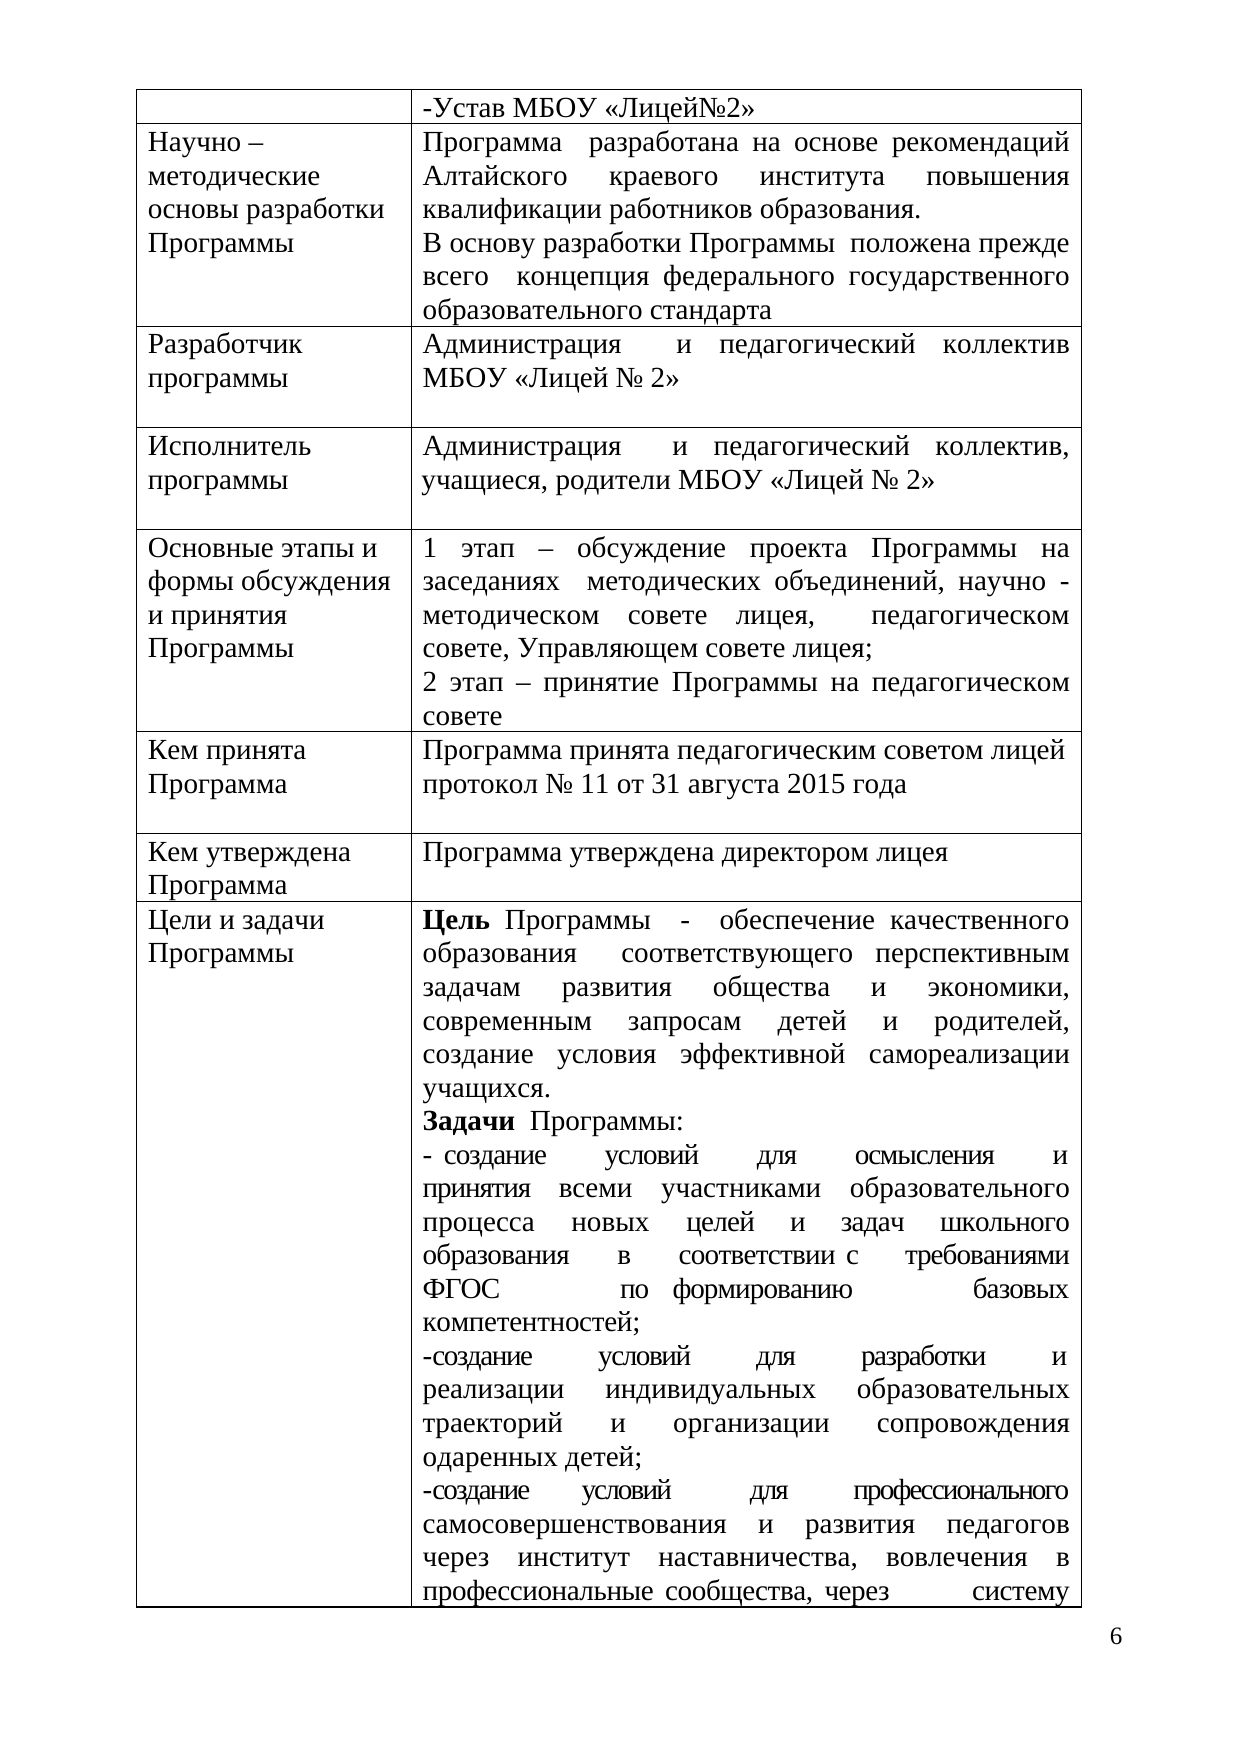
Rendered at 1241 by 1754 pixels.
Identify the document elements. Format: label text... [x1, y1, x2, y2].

table_cell Основные этапы и формы обсуждения и принятия Программы [137, 530, 411, 731]
table_cell 1 этап – обсуждение проекта Программы на заседаниях методических объединений, научно - методическом совете лицея, педагогическом совете, Управляющем совете лицея; 2 этап – принятие Программы на педагогическом совете [412, 530, 1081, 731]
table_cell Исполнитель программы [137, 428, 411, 529]
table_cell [137, 90, 411, 123]
table_cell Программа принята педагогическим советом лицей протокол № 11 от 31 августа 2015 года [412, 732, 1081, 833]
table_cell Администрация и педагогический коллектив, учащиеся, родители МБОУ «Лицей № 2» [412, 428, 1081, 529]
table_cell Программа разработана на основе рекомендаций Алтайского краевого института повышения квалификации работников образования. В основу разработки Программы положена прежде всего концепция федерального государственного образовательного стандарта [412, 124, 1081, 326]
table_cell Научно – методические основы разработки Программы [137, 124, 411, 326]
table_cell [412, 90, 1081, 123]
table_cell Кем утверждена Программа [137, 834, 411, 901]
table_cell Разработчик программы [137, 327, 411, 427]
table_cell Кем принята Программа [137, 732, 411, 833]
table_cell Администрация и педагогический коллектив МБОУ «Лицей № 2» [412, 327, 1081, 427]
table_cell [412, 902, 1081, 1606]
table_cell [137, 902, 411, 1606]
table_cell Программа утверждена директором лицея [412, 834, 1081, 901]
